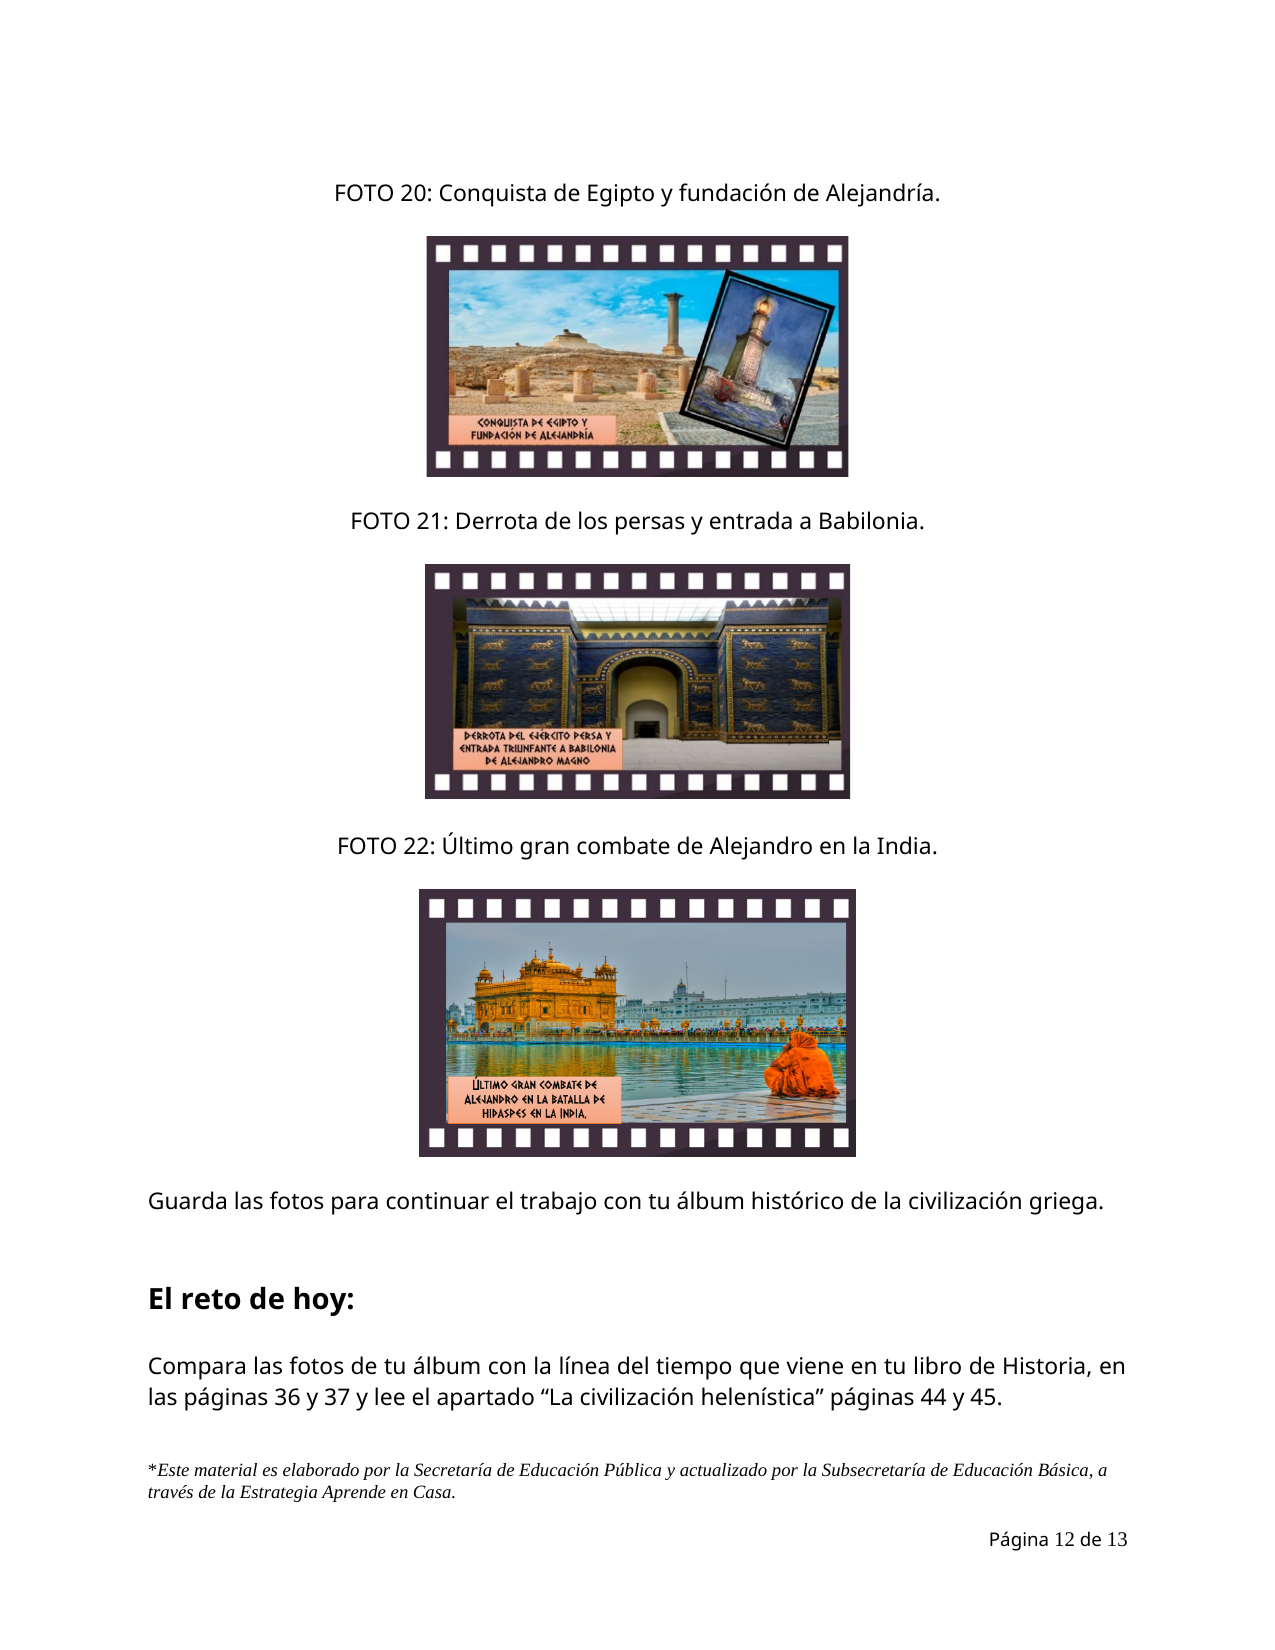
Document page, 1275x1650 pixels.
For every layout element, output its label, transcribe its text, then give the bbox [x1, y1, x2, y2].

text Guarda las fotos para continuar el trabajo con tu álbum histórico de la civilización griega. [148, 1185, 1127, 1216]
text Compara las fotos de tu álbum con la línea del tiempo que viene en tu libro de Historia, en las páginas 36 y 37 y lee el apartado “La civilización helenística” páginas 44 y 45. [148, 1349, 1127, 1412]
text FOTO 20: Conquista de Egipto y fundación de Alejandría. [148, 177, 1127, 208]
picture [425, 564, 851, 799]
picture [419, 889, 856, 1157]
picture [426, 236, 849, 477]
text FOTO 22: Último gran combate de Alejandro en la India. [148, 830, 1127, 861]
text FOTO 21: Derrota de los persas y entrada a Babilonia. [148, 505, 1127, 536]
text El reto de hoy: [148, 1279, 1127, 1318]
